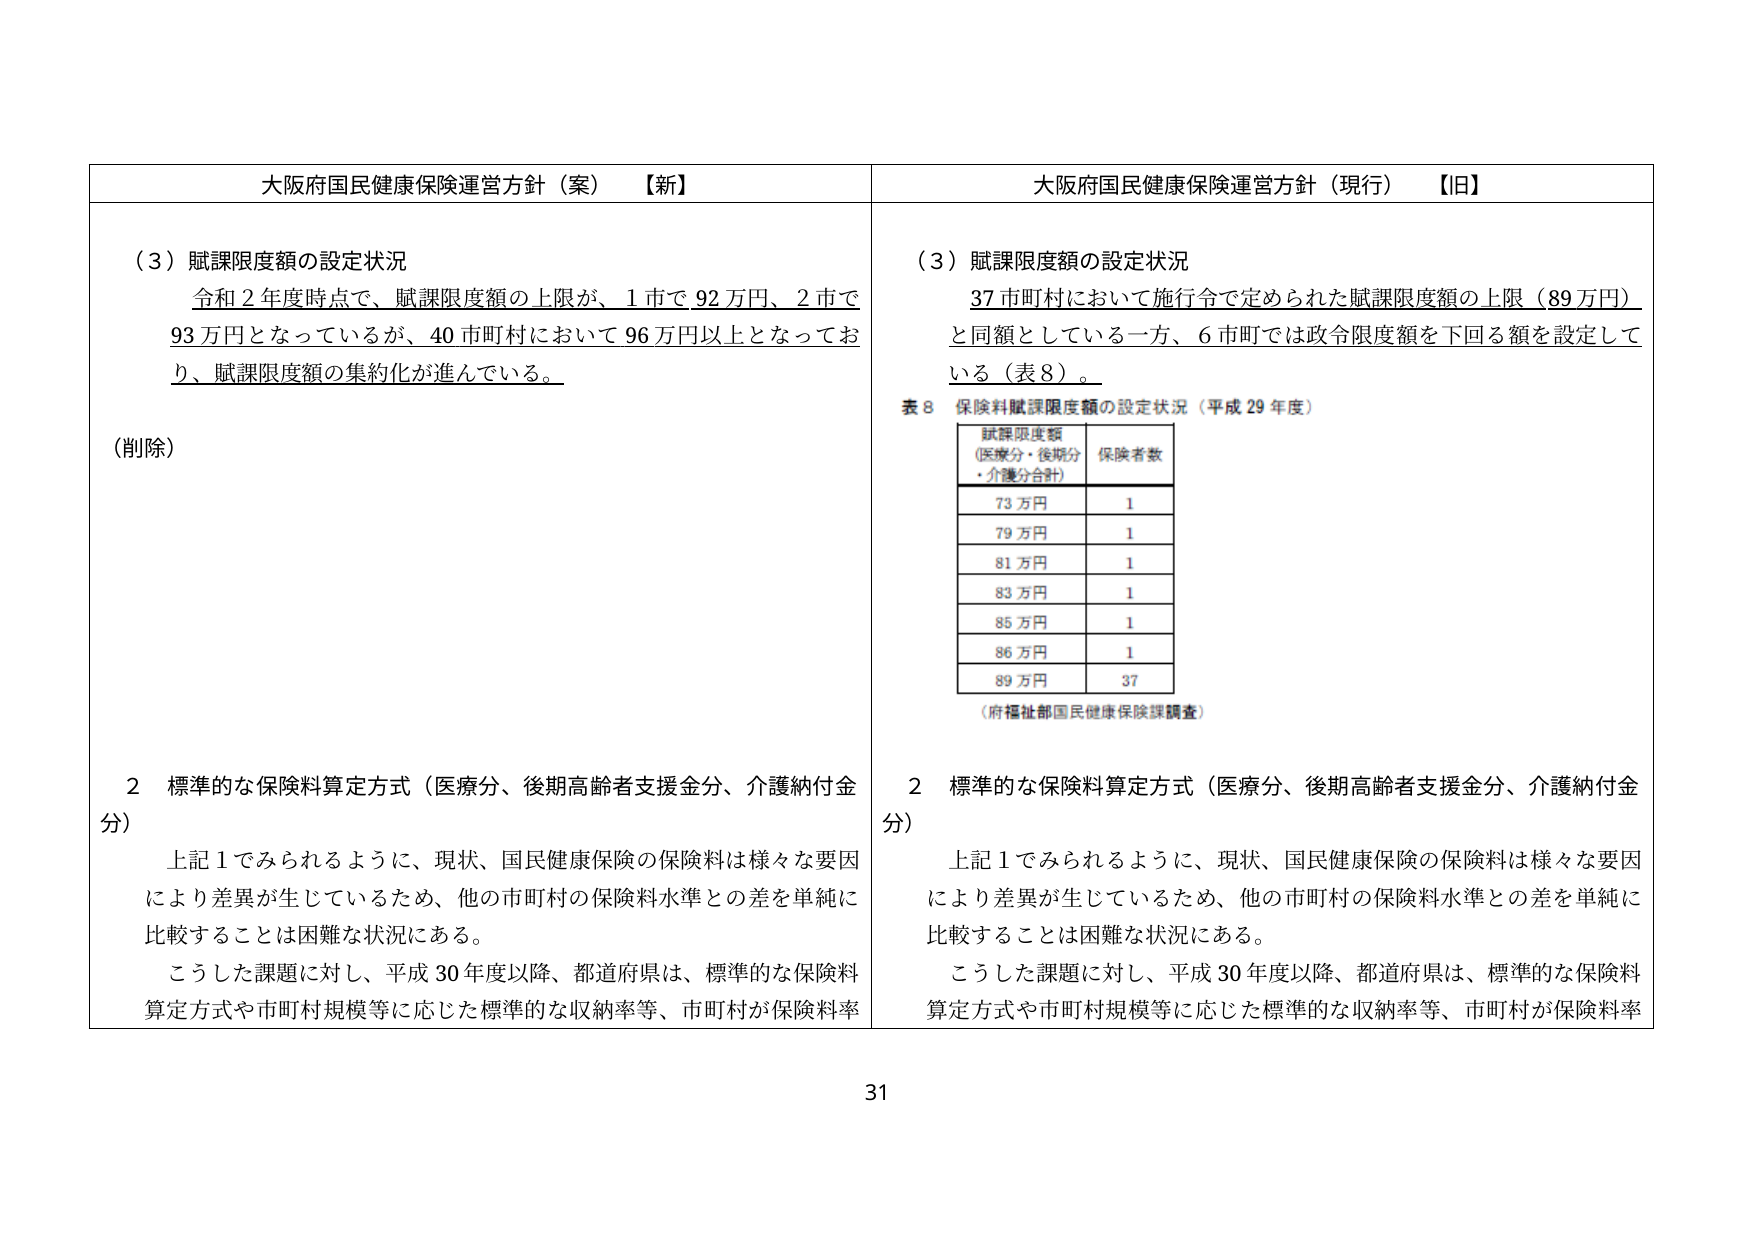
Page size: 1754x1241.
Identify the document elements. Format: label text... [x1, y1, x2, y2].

table_header 大阪府国民健康保険運営方針（案） 【新】 [90, 165, 871, 202]
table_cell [90, 203, 871, 1028]
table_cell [872, 203, 1653, 1028]
table_header 大阪府国民健康保険運営方針（現行） 【旧】 [872, 165, 1653, 202]
picture [882, 390, 1355, 732]
